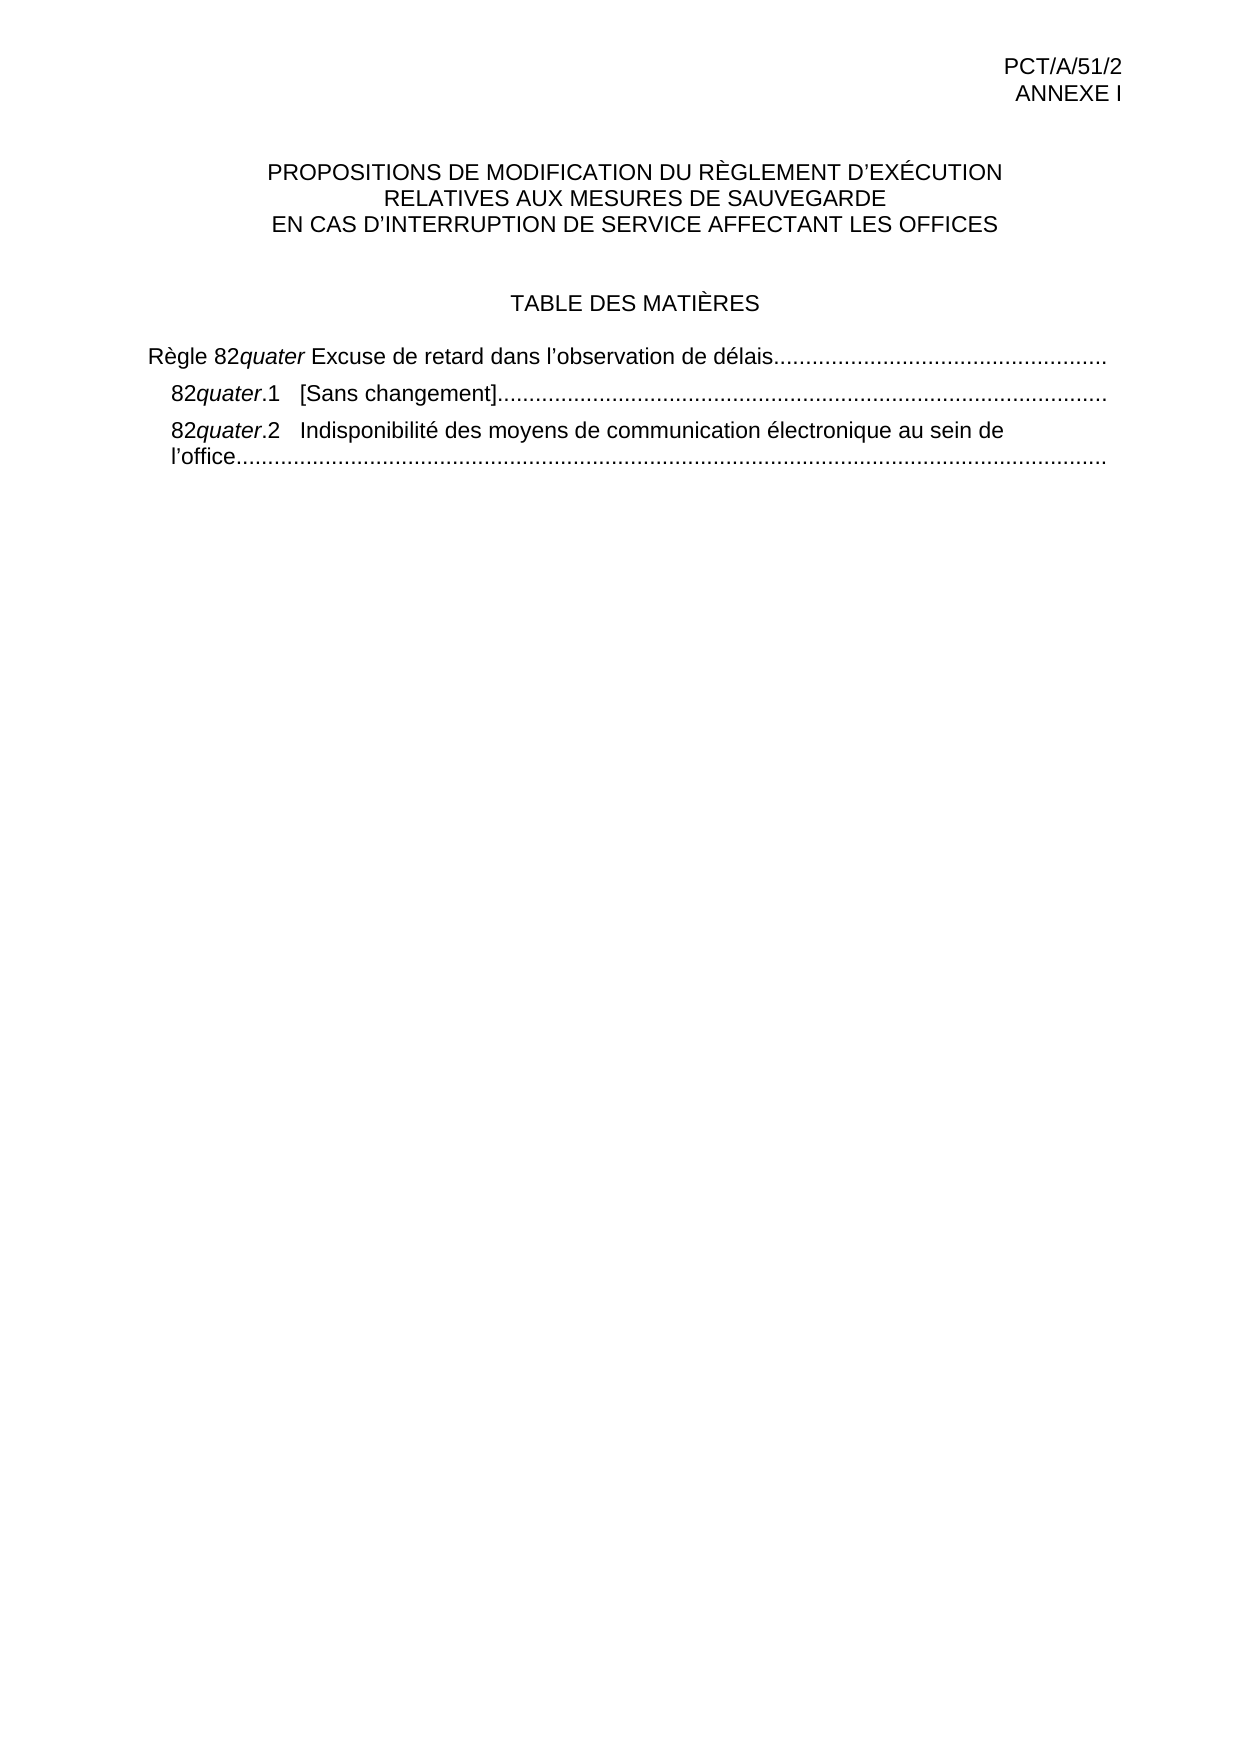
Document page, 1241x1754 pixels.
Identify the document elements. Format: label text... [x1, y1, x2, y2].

text EN CAS D’INTERRUPTION DE SERVICE AFFECTANT LES OFFICES [148, 211, 1122, 238]
text TABLE DES MATIÈRES [148, 290, 1122, 317]
text Règle 82quater Excuse de retard dans l’observation de délais 2 [148, 343, 1063, 369]
text PROPOSITIONS DE MODIFICATION DU RÈGLEMENT D’EXÉCUTION [148, 158, 1122, 185]
text 82quater.2 Indisponibilité des moyens de communication électronique au sein de l’office 2 [171, 417, 1063, 469]
text RELATIVES AUX MESURES DE SAUVEGARDE [148, 185, 1122, 211]
text 82quater.1 [Sans changement] 2 [171, 380, 1063, 406]
